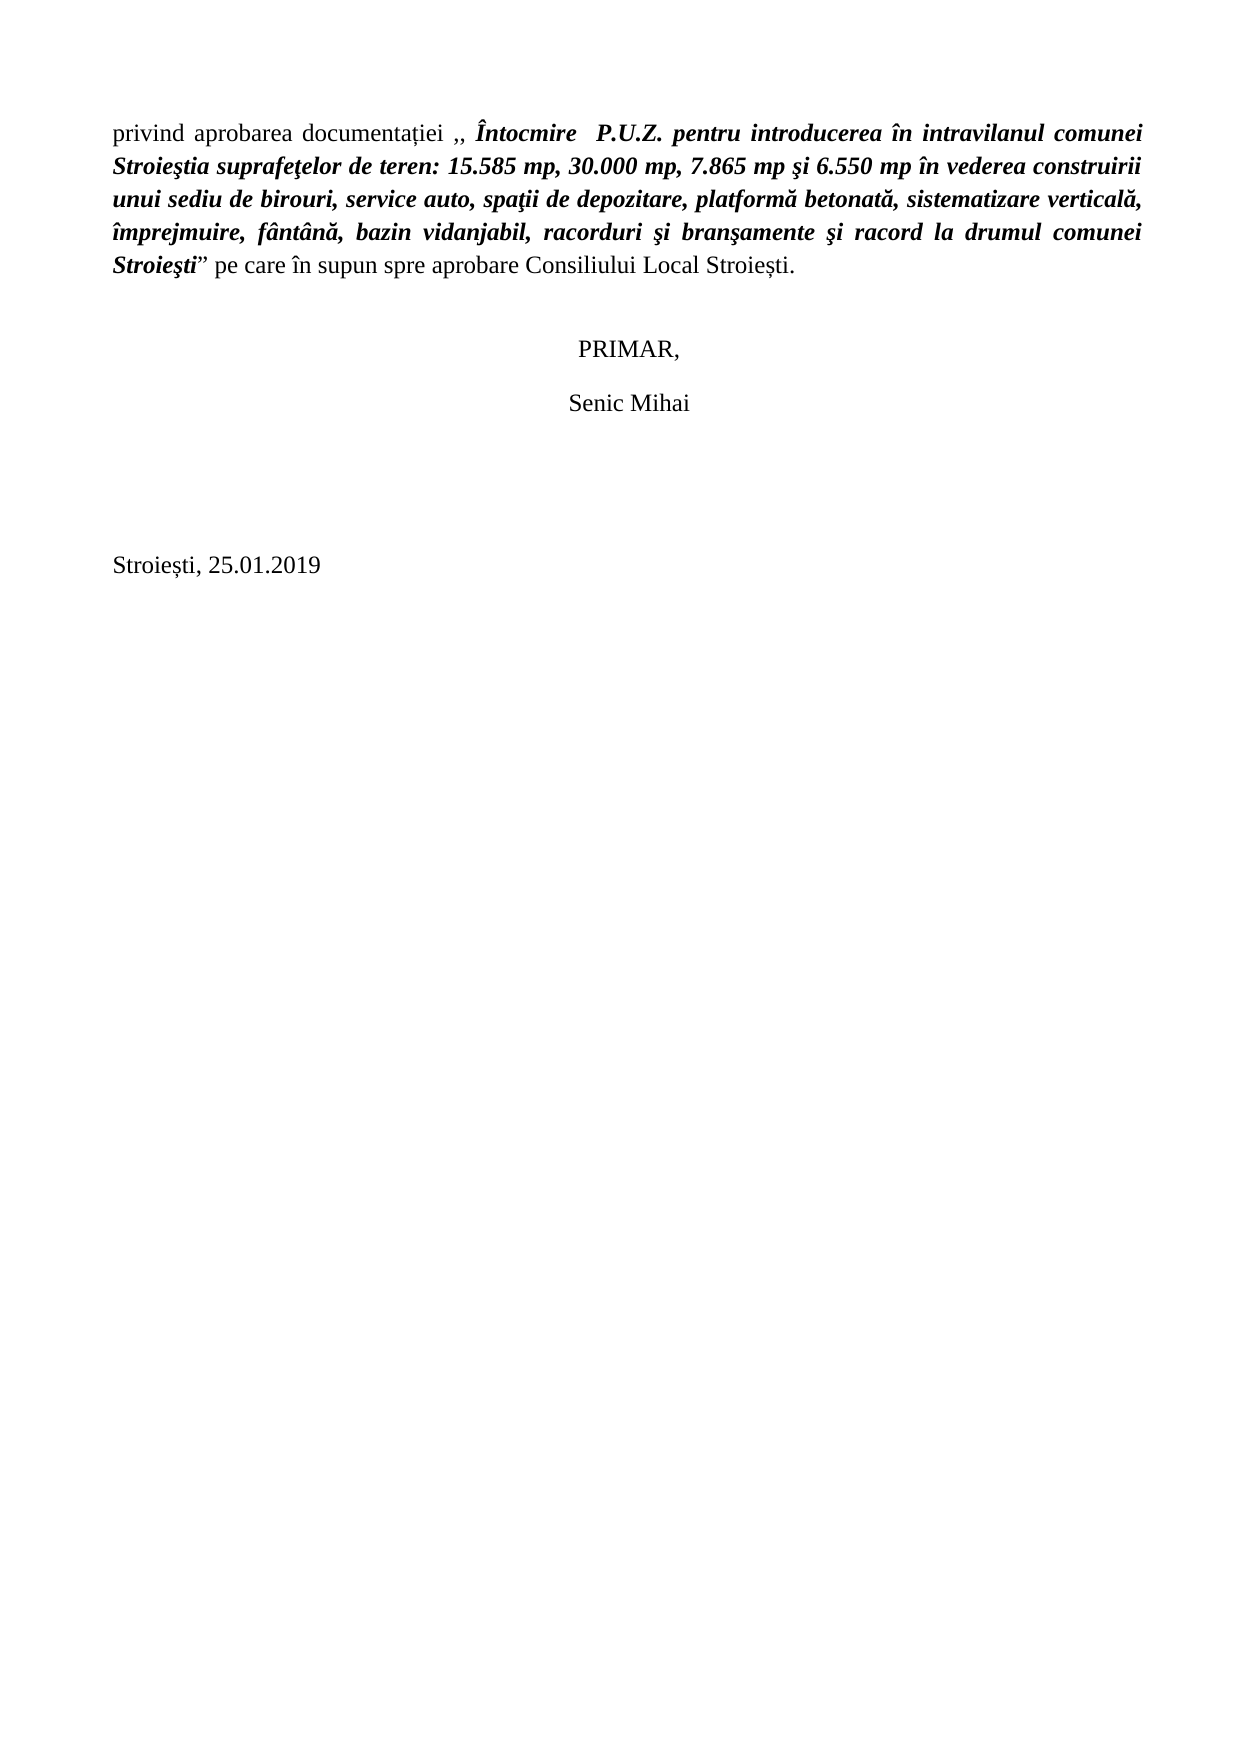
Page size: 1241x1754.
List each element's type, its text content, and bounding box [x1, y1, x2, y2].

text PRIMAR, [112, 334, 1146, 363]
text Stroiești, 25.01.2019 [112, 550, 1146, 578]
text Senic Mihai [112, 388, 1146, 417]
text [112, 118, 1146, 279]
